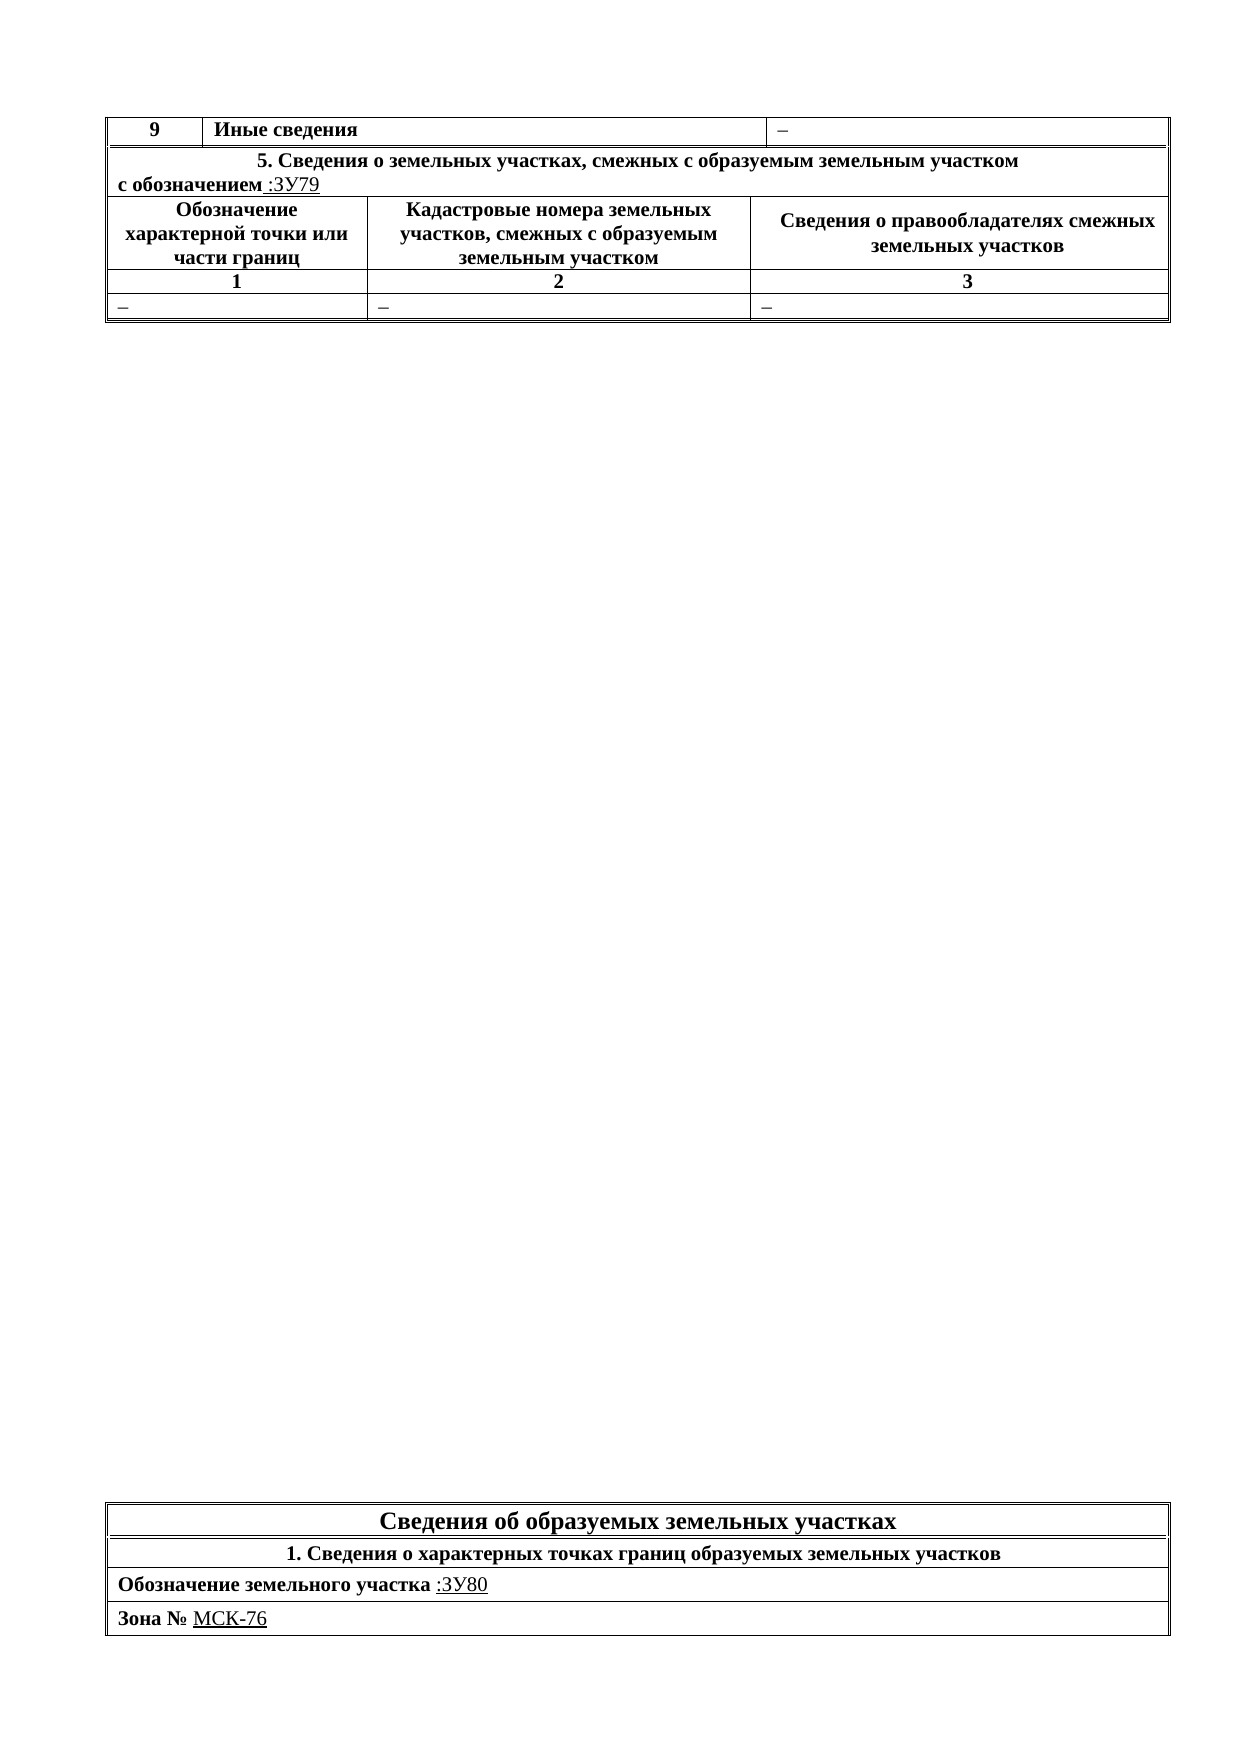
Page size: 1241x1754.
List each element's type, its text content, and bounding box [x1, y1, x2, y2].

table_cell Обозначение характерной точки или части границ [108, 197, 367, 269]
table_cell с обозначением :ЗУ79 [108, 172, 1168, 196]
table_cell 1 [108, 270, 367, 293]
table_cell Сведения о правообладателях смежных земельных участков [751, 197, 1168, 269]
table_cell Кадастровые номера земельных участков, смежных с образуемым земельным участком [368, 197, 750, 269]
table_cell 9 [108, 118, 202, 145]
table_cell Обозначение земельного участка :ЗУ80 [108, 1568, 1168, 1601]
table_cell 1. Сведения о характерных точках границ образуемых земельных участков [106, 1535, 1169, 1567]
table_cell 3 [751, 270, 1168, 293]
table_cell 5. Сведения о земельных участках, смежных с образуемым земельным участком [108, 145, 1168, 172]
table_cell Иные сведения [203, 118, 766, 145]
table_cell – [108, 294, 367, 318]
table_header Сведения об образуемых земельных участках [108, 1505, 1168, 1535]
table_cell Зона № МСК-76 [108, 1602, 1168, 1634]
table_cell – [368, 294, 750, 318]
table_cell – [751, 294, 1168, 318]
table_cell – [767, 118, 1168, 145]
table_cell 2 [368, 270, 750, 293]
